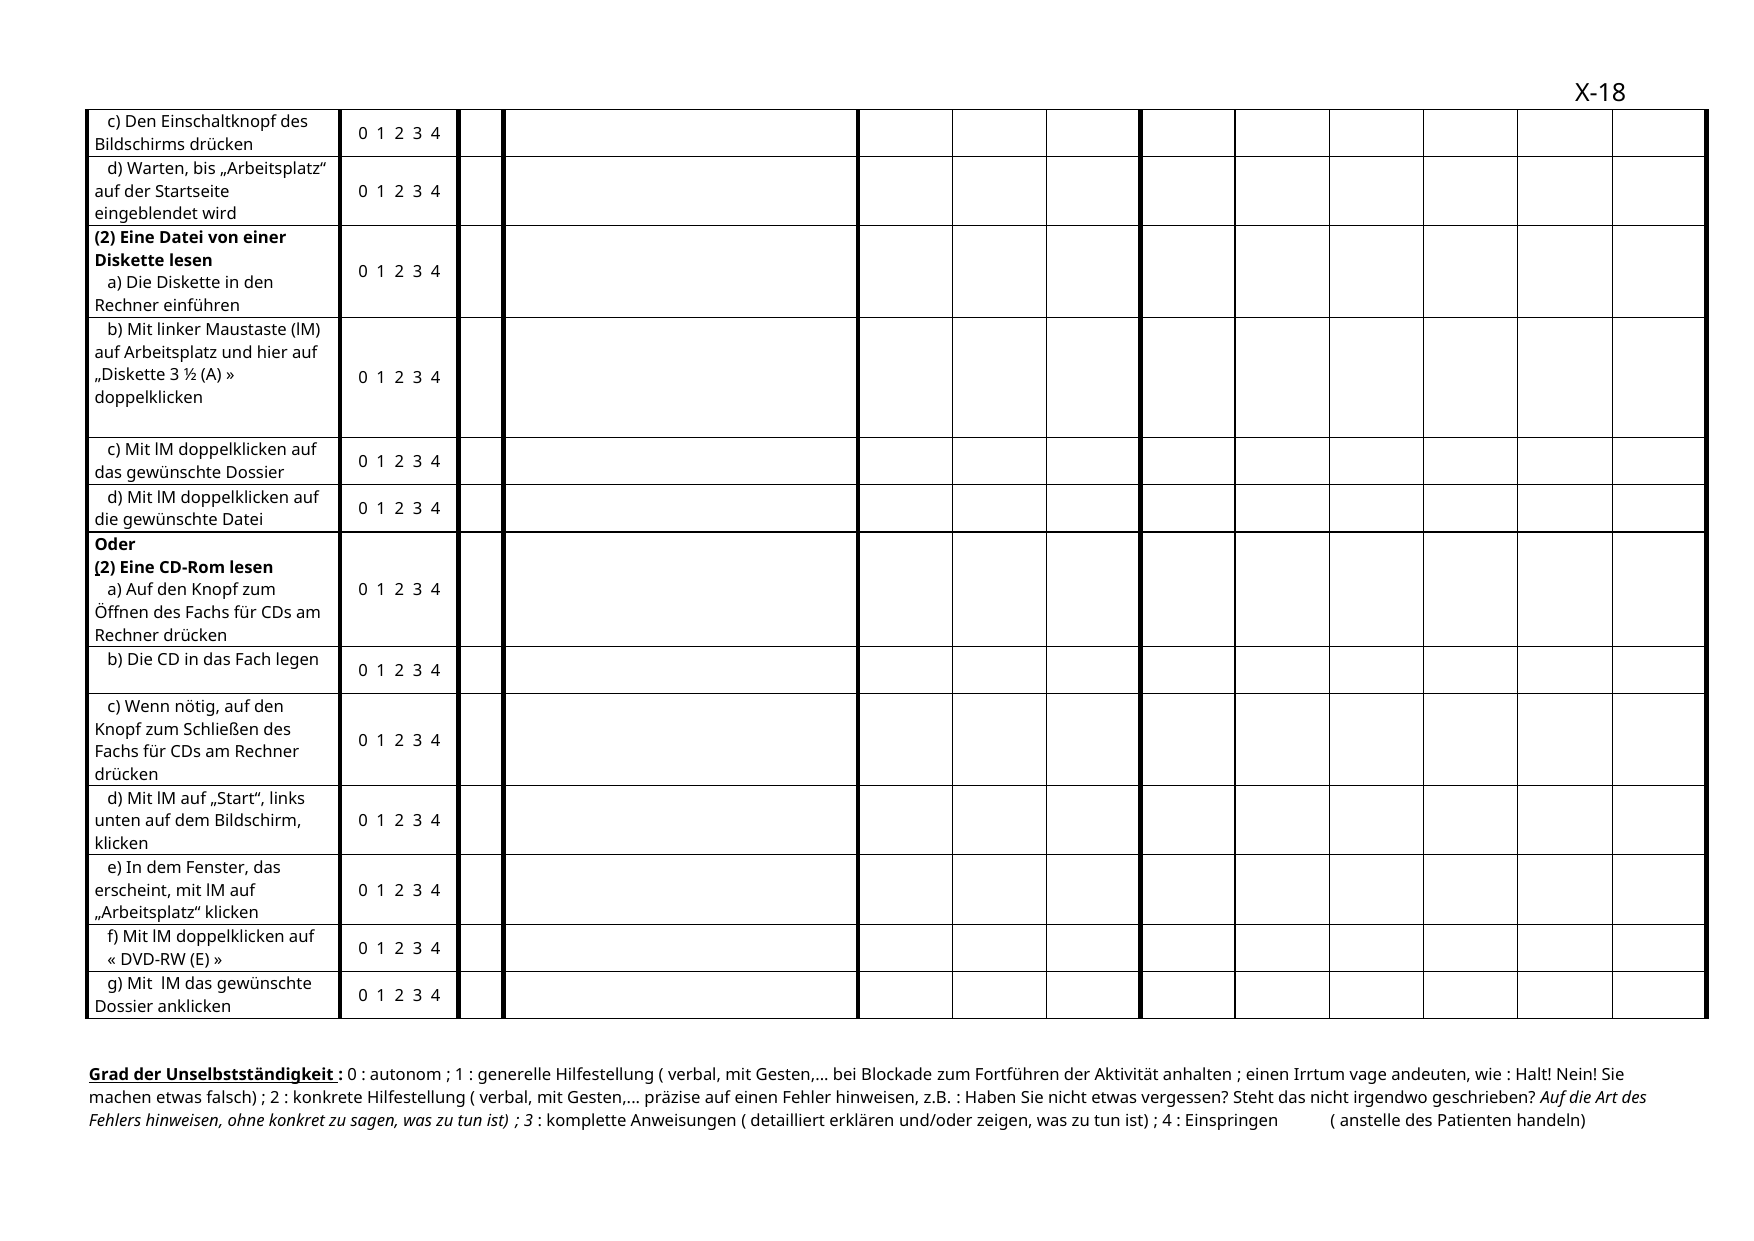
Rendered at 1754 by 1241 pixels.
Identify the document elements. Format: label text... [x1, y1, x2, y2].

table_cell 0 1 2 3 4 [342, 925, 456, 971]
table_cell [461, 438, 501, 484]
table_cell [506, 110, 856, 156]
table_cell [1613, 925, 1704, 971]
table_cell [1236, 485, 1329, 531]
table_cell [1047, 485, 1138, 531]
table_cell [1613, 485, 1704, 531]
table_cell [1518, 786, 1612, 854]
table_cell [1236, 786, 1329, 854]
table_cell [953, 694, 1046, 785]
table_cell [1047, 157, 1138, 225]
table_cell [1047, 226, 1138, 317]
table_cell [953, 110, 1046, 156]
table_cell [1424, 647, 1517, 693]
table_cell [1143, 485, 1234, 531]
table_cell [461, 533, 501, 646]
table_cell [1330, 157, 1423, 225]
table_cell [1613, 157, 1704, 225]
table_cell [860, 972, 952, 1018]
table_cell [1330, 226, 1423, 317]
table_cell [953, 786, 1046, 854]
table_cell [1613, 226, 1704, 317]
table_cell [1236, 110, 1329, 156]
table_cell [1424, 226, 1517, 317]
table_cell [1518, 647, 1612, 693]
table_cell [1143, 318, 1234, 437]
table_cell [1518, 438, 1612, 484]
table_cell [1047, 533, 1138, 646]
table_cell [953, 438, 1046, 484]
table_cell Oder (2) Eine CD-Rom lesen a) Auf den Knopf zum Öffnen des Fachs für CDs am Rechner drücken [89, 533, 338, 646]
table_cell [860, 226, 952, 317]
table_cell 0 1 2 3 4 [342, 485, 456, 531]
table_cell [1613, 318, 1704, 437]
table_cell [1424, 786, 1517, 854]
table_cell 0 1 2 3 4 [342, 226, 456, 317]
table_cell [1047, 694, 1138, 785]
table_cell [860, 855, 952, 923]
table_cell [1613, 694, 1704, 785]
table_cell [1143, 786, 1234, 854]
table_cell [953, 226, 1046, 317]
table_cell [1518, 855, 1612, 923]
table_cell [1236, 647, 1329, 693]
table_cell [461, 157, 501, 225]
table_cell [1047, 647, 1138, 693]
table_cell [1236, 972, 1329, 1018]
table_cell [1047, 318, 1138, 437]
table_cell (2) Eine Datei von einer Diskette lesen a) Die Diskette in den Rechner einführen [89, 226, 338, 317]
table_cell [1047, 786, 1138, 854]
table_cell [1518, 972, 1612, 1018]
table_cell [1143, 647, 1234, 693]
table_cell [506, 533, 856, 646]
table_cell d) Warten, bis „Arbeitsplatz“ auf der Startseite eingeblendet wird [89, 157, 338, 225]
table_cell [1143, 533, 1234, 646]
table_cell [506, 226, 856, 317]
table_cell [860, 485, 952, 531]
table_cell 0 1 2 3 4 [342, 694, 456, 785]
table_cell f) Mit lM doppelklicken auf « DVD-RW (E) » [89, 925, 338, 971]
table_cell [1047, 438, 1138, 484]
table_cell [1424, 110, 1517, 156]
table_cell [506, 157, 856, 225]
table_cell [1236, 438, 1329, 484]
table_cell 0 1 2 3 4 [342, 647, 456, 693]
table_cell [1330, 855, 1423, 923]
table_cell [1143, 855, 1234, 923]
table_cell [1143, 694, 1234, 785]
table_cell [506, 972, 856, 1018]
table_cell [1330, 110, 1423, 156]
table_cell [953, 157, 1046, 225]
table_cell 0 1 2 3 4 [342, 533, 456, 646]
table_cell b) Die CD in das Fach legen [89, 647, 338, 693]
table_cell [1330, 533, 1423, 646]
table_cell [1613, 855, 1704, 923]
table_cell [1424, 925, 1517, 971]
table_cell [860, 157, 952, 225]
table_cell [1424, 157, 1517, 225]
table_cell 0 1 2 3 4 [342, 157, 456, 225]
table_cell [461, 110, 501, 156]
table_cell [461, 485, 501, 531]
table_cell [1143, 110, 1234, 156]
table_cell [1518, 110, 1612, 156]
table_cell [1424, 972, 1517, 1018]
table_cell [1424, 855, 1517, 923]
table_cell [461, 972, 501, 1018]
table_cell [860, 647, 952, 693]
table_cell [1518, 318, 1612, 437]
table_cell 0 1 2 3 4 [342, 438, 456, 484]
table_cell [860, 786, 952, 854]
table_cell [1143, 972, 1234, 1018]
table_cell [1424, 438, 1517, 484]
table_cell [1613, 786, 1704, 854]
table_cell [1236, 226, 1329, 317]
table_cell [1518, 694, 1612, 785]
table_cell [461, 855, 501, 923]
table_cell [1330, 925, 1423, 971]
table_cell [1143, 226, 1234, 317]
table_cell d) Mit lM doppelklicken auf die gewünschte Datei [89, 485, 338, 531]
table_cell [1518, 925, 1612, 971]
table_cell [506, 786, 856, 854]
table_cell [506, 855, 856, 923]
table_cell d) Mit lM auf „Start“, links unten auf dem Bildschirm, klicken [89, 786, 338, 854]
table_cell c) Den Einschaltknopf des Bildschirms drücken [89, 110, 338, 156]
table_cell [1330, 485, 1423, 531]
table_cell 0 1 2 3 4 [342, 855, 456, 923]
table_cell [1330, 786, 1423, 854]
table_cell [1236, 925, 1329, 971]
table_cell [1047, 110, 1138, 156]
table_cell [953, 533, 1046, 646]
table_cell [1330, 647, 1423, 693]
table_cell [1236, 318, 1329, 437]
table_cell [1330, 318, 1423, 437]
table_cell [461, 694, 501, 785]
table_cell g) Mit lM das gewünschte Dossier anklicken [89, 972, 338, 1018]
table_cell [953, 485, 1046, 531]
table_cell c) Wenn nötig, auf den Knopf zum Schließen des Fachs für CDs am Rechner drücken [89, 694, 338, 785]
table_cell [1330, 694, 1423, 785]
table_cell [506, 485, 856, 531]
table_cell [1143, 925, 1234, 971]
table_cell [860, 110, 952, 156]
table_cell [953, 647, 1046, 693]
table_cell [1236, 157, 1329, 225]
table_cell [1236, 855, 1329, 923]
table_cell [1330, 972, 1423, 1018]
table_cell [1236, 533, 1329, 646]
table_cell [860, 694, 952, 785]
table_cell [1424, 694, 1517, 785]
table_cell 0 1 2 3 4 [342, 110, 456, 156]
table_cell 0 1 2 3 4 [342, 972, 456, 1018]
table_cell [860, 438, 952, 484]
table_cell c) Mit lM doppelklicken auf das gewünschte Dossier [89, 438, 338, 484]
table_cell [1424, 533, 1517, 646]
table_cell [1613, 533, 1704, 646]
table_cell [461, 786, 501, 854]
table_cell [506, 694, 856, 785]
table_cell b) Mit linker Maustaste (lM) auf Arbeitsplatz und hier auf „Diskette 3 ½ (A) » doppelklicken [89, 318, 338, 437]
table_cell [953, 855, 1046, 923]
table_cell [860, 925, 952, 971]
table_cell [1143, 438, 1234, 484]
table_cell 0 1 2 3 4 [342, 318, 456, 437]
table_cell [1047, 855, 1138, 923]
table_cell [461, 318, 501, 437]
table_cell [1613, 110, 1704, 156]
table_cell [1518, 485, 1612, 531]
table_cell 0 1 2 3 4 [342, 786, 456, 854]
table_cell e) In dem Fenster, das erscheint, mit lM auf „Arbeitsplatz“ klicken [89, 855, 338, 923]
table_cell [506, 647, 856, 693]
table_cell [1424, 318, 1517, 437]
table_cell [1236, 694, 1329, 785]
table_cell [1424, 485, 1517, 531]
table_cell [1613, 438, 1704, 484]
table_cell [1047, 972, 1138, 1018]
table_cell [1518, 157, 1612, 225]
table_cell [1330, 438, 1423, 484]
table_cell [1518, 533, 1612, 646]
table_cell [506, 925, 856, 971]
table_cell [860, 318, 952, 437]
table_cell [953, 318, 1046, 437]
table_cell [1613, 647, 1704, 693]
table_cell [506, 438, 856, 484]
table_cell [1518, 226, 1612, 317]
table_cell [860, 533, 952, 646]
table_cell [1143, 157, 1234, 225]
table_cell [461, 925, 501, 971]
table_cell [953, 972, 1046, 1018]
table_cell [461, 647, 501, 693]
table_cell [1047, 925, 1138, 971]
table_cell [506, 318, 856, 437]
table_cell [953, 925, 1046, 971]
table_cell [1613, 972, 1704, 1018]
table_cell [461, 226, 501, 317]
